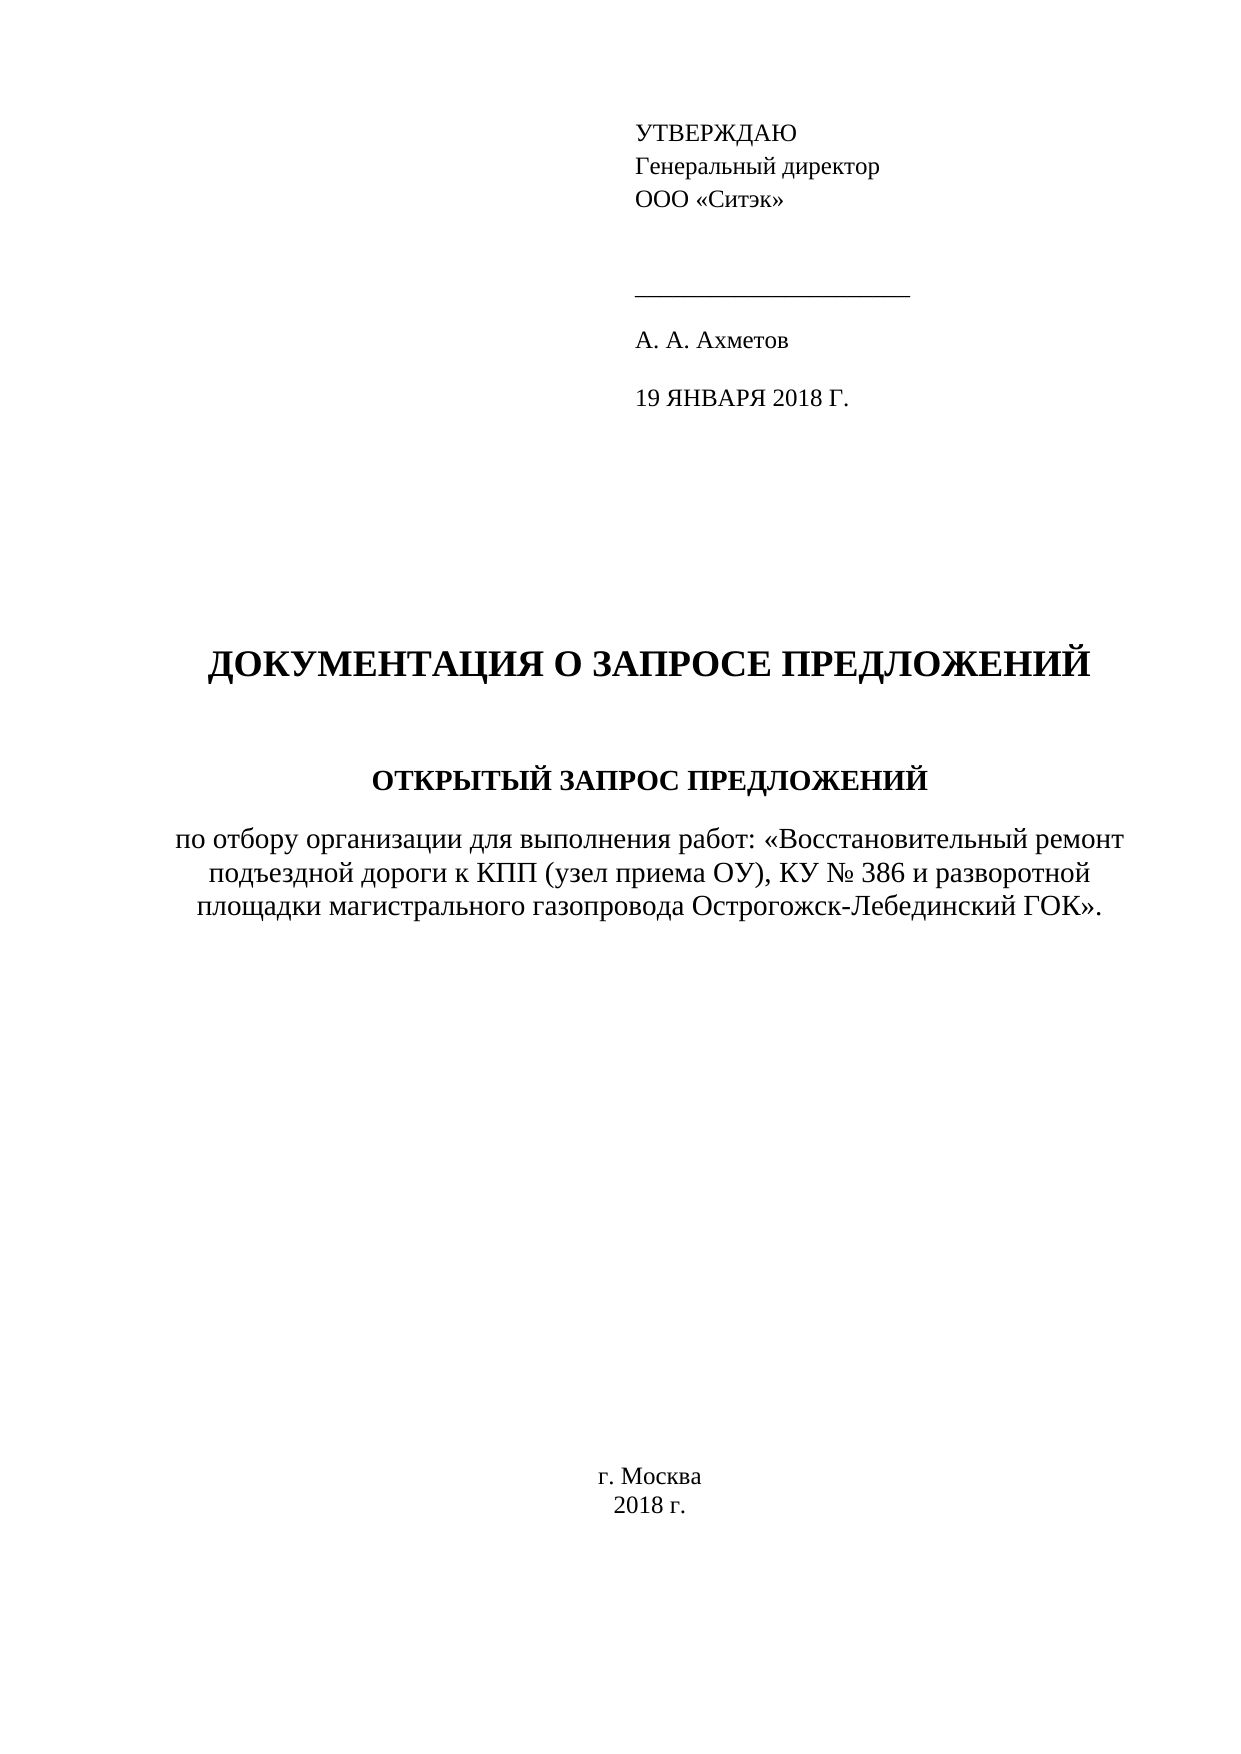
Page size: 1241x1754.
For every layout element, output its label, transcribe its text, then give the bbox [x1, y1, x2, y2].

text Открытый Запрос предложений [148, 763, 1152, 796]
text 19 января 2018 г. [635, 383, 1152, 412]
text Генеральный директор [635, 151, 1166, 180]
text ______________________ [635, 271, 1166, 300]
text по отбору организации для выполнения работ: «Восстановительный ремонт подъездной дороги к КПП (узел приема ОУ), КУ № 386 и разворотной площадки магистрального газопровода Острогожск-Лебединский ГОК». [148, 821, 1152, 922]
text ДОКУМЕНТАЦИЯ О ЗАПРОСЕ ПРЕДЛОЖЕНИЙ [148, 641, 1152, 684]
text 2018 г. [148, 1490, 1152, 1518]
text ООО «Ситэк» [635, 184, 1166, 213]
text г. Москва [148, 1461, 1152, 1490]
text УТВЕРЖДАЮ [635, 118, 1166, 147]
text А. А. Ахметов [635, 325, 1166, 354]
